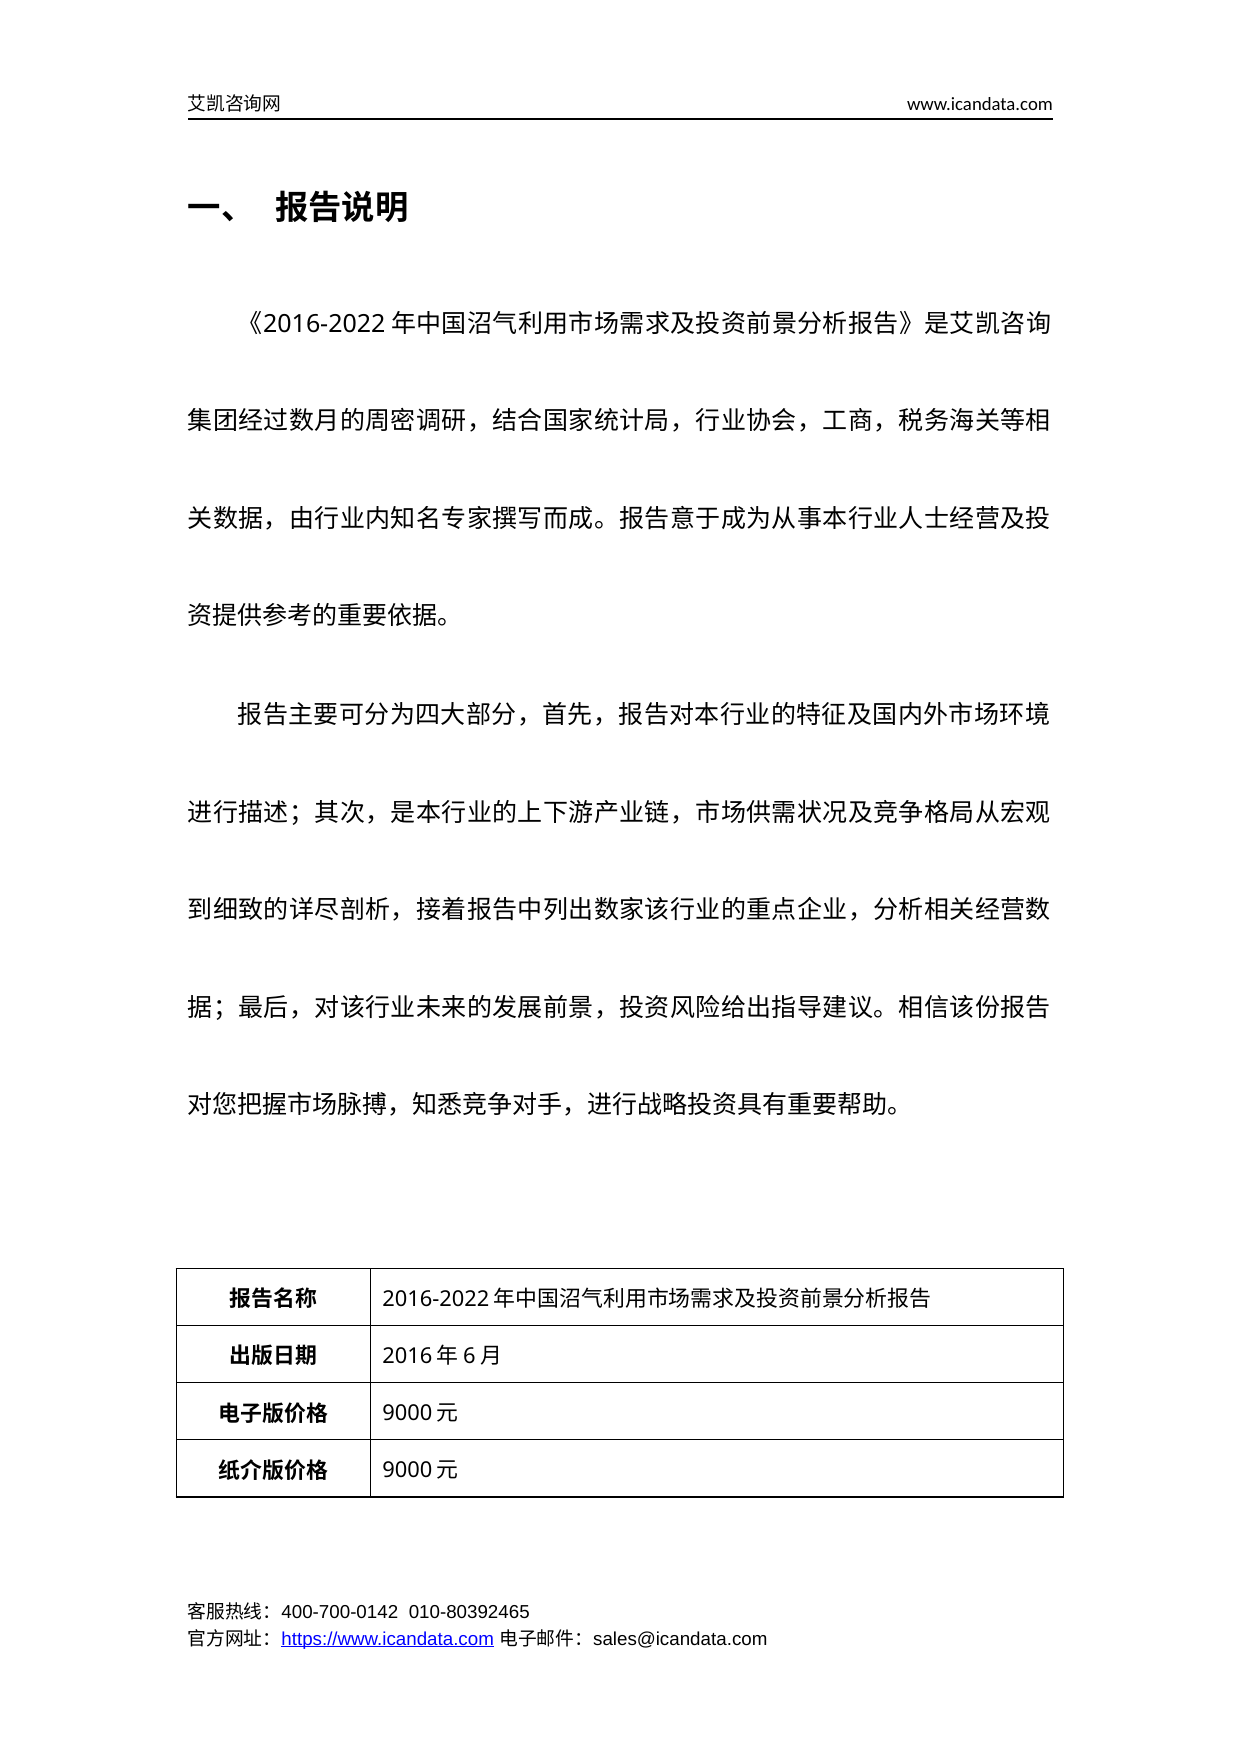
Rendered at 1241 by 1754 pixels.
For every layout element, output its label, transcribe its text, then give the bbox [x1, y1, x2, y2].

table_cell 9000元 [371, 1440, 1063, 1496]
text 《2016-2022年中国沼气利用市场需求及投资前景分析报告》是艾凯咨询集团经过数月的周密调研，结合国家统计局，行业协会，工商，税务海关等相关数据，由行业内知名专家撰写而成。报告意于成为从事本行业人士经营及投资提供参考的重要依据。 [187, 289, 1053, 646]
table_cell 9000元 [371, 1383, 1063, 1439]
table_cell 电子版价格 [177, 1383, 370, 1439]
table_header 报告名称 [177, 1269, 370, 1325]
table_cell 纸介版价格 [177, 1440, 370, 1496]
table_cell 出版日期 [177, 1326, 370, 1382]
subtitle 报告说明 [187, 172, 1053, 237]
text 报告主要可分为四大部分，首先，报告对本行业的特征及国内外市场环境进行描述；其次，是本行业的上下游产业链，市场供需状况及竞争格局从宏观到细致的详尽剖析，接着报告中列出数家该行业的重点企业，分析相关经营数据；最后，对该行业未来的发展前景，投资风险给出指导建议。相信该份报告对您把握市场脉搏，知悉竞争对手，进行战略投资具有重要帮助。 [187, 681, 1053, 1136]
table_cell 2016年6月 [371, 1326, 1063, 1382]
table_header 2016-2022年中国沼气利用市场需求及投资前景分析报告 [371, 1269, 1063, 1325]
